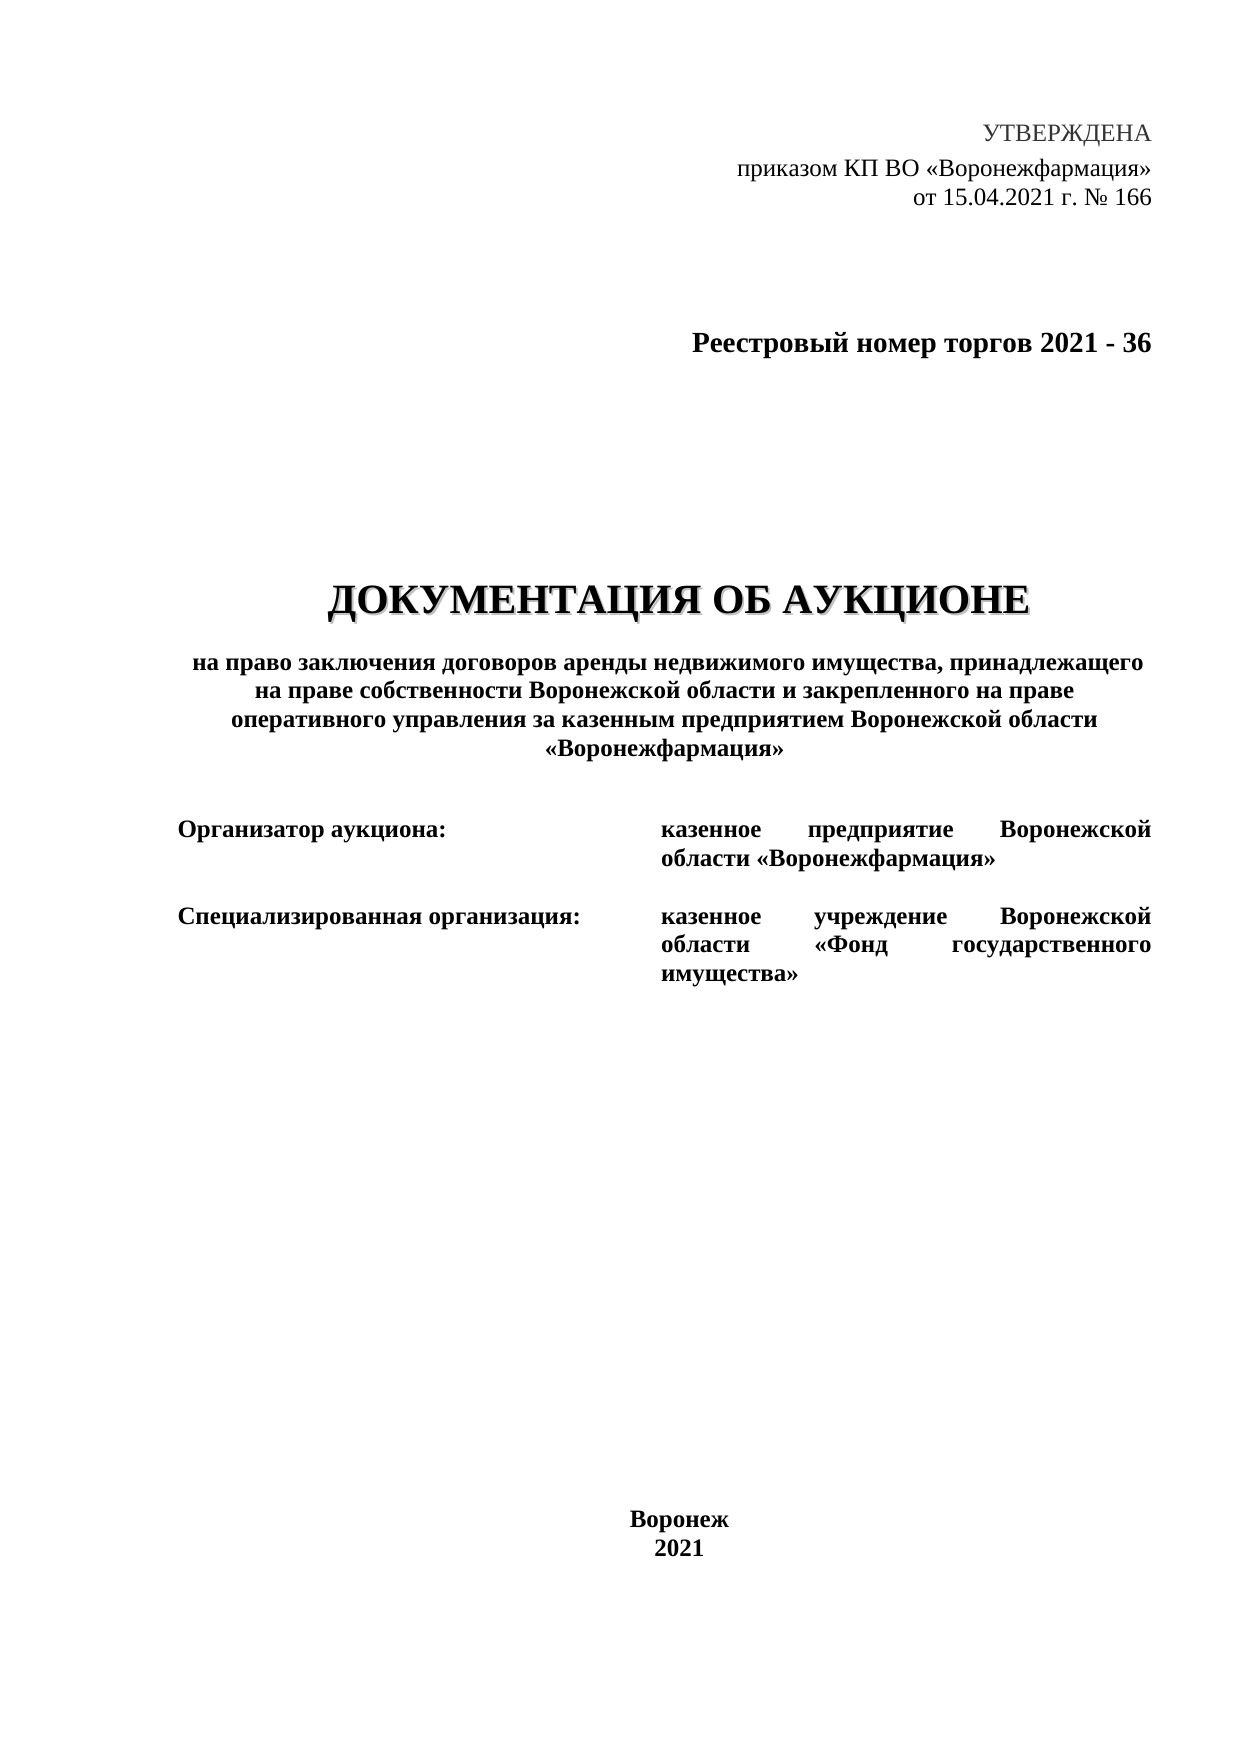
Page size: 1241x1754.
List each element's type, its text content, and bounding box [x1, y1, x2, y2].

text на право заключения договоров аренды недвижимого имущества, принадлежащего на праве собственности Воронежской области и закрепленного на праве оперативного управления за казенным предприятием Воронежской области «Воронежфармация» [177, 647, 1152, 762]
text Воронеж [177, 1504, 1152, 1533]
table_header Организатор аукциона: [166, 815, 649, 901]
text приказом КП ВО «Воронежфармация» [177, 153, 1152, 182]
text от 15.04.2021 г. № 166 [177, 182, 1152, 211]
table_cell казенное учреждение Воронежской области «Фонд государственного имущества» [650, 901, 1163, 987]
text Реестровый номер торгов 2021 - 36 [177, 326, 1152, 359]
text ДОКУМЕНТАЦИЯ ОБ АУКЦИОНЕ [177, 575, 1152, 623]
text 2021 [177, 1533, 1152, 1562]
table_header казенное предприятие Воронежской области «Воронежфармация» [650, 815, 1163, 901]
text УТВЕРЖДЕНА [177, 118, 1152, 147]
table_cell Специализированная организация: [166, 901, 649, 987]
